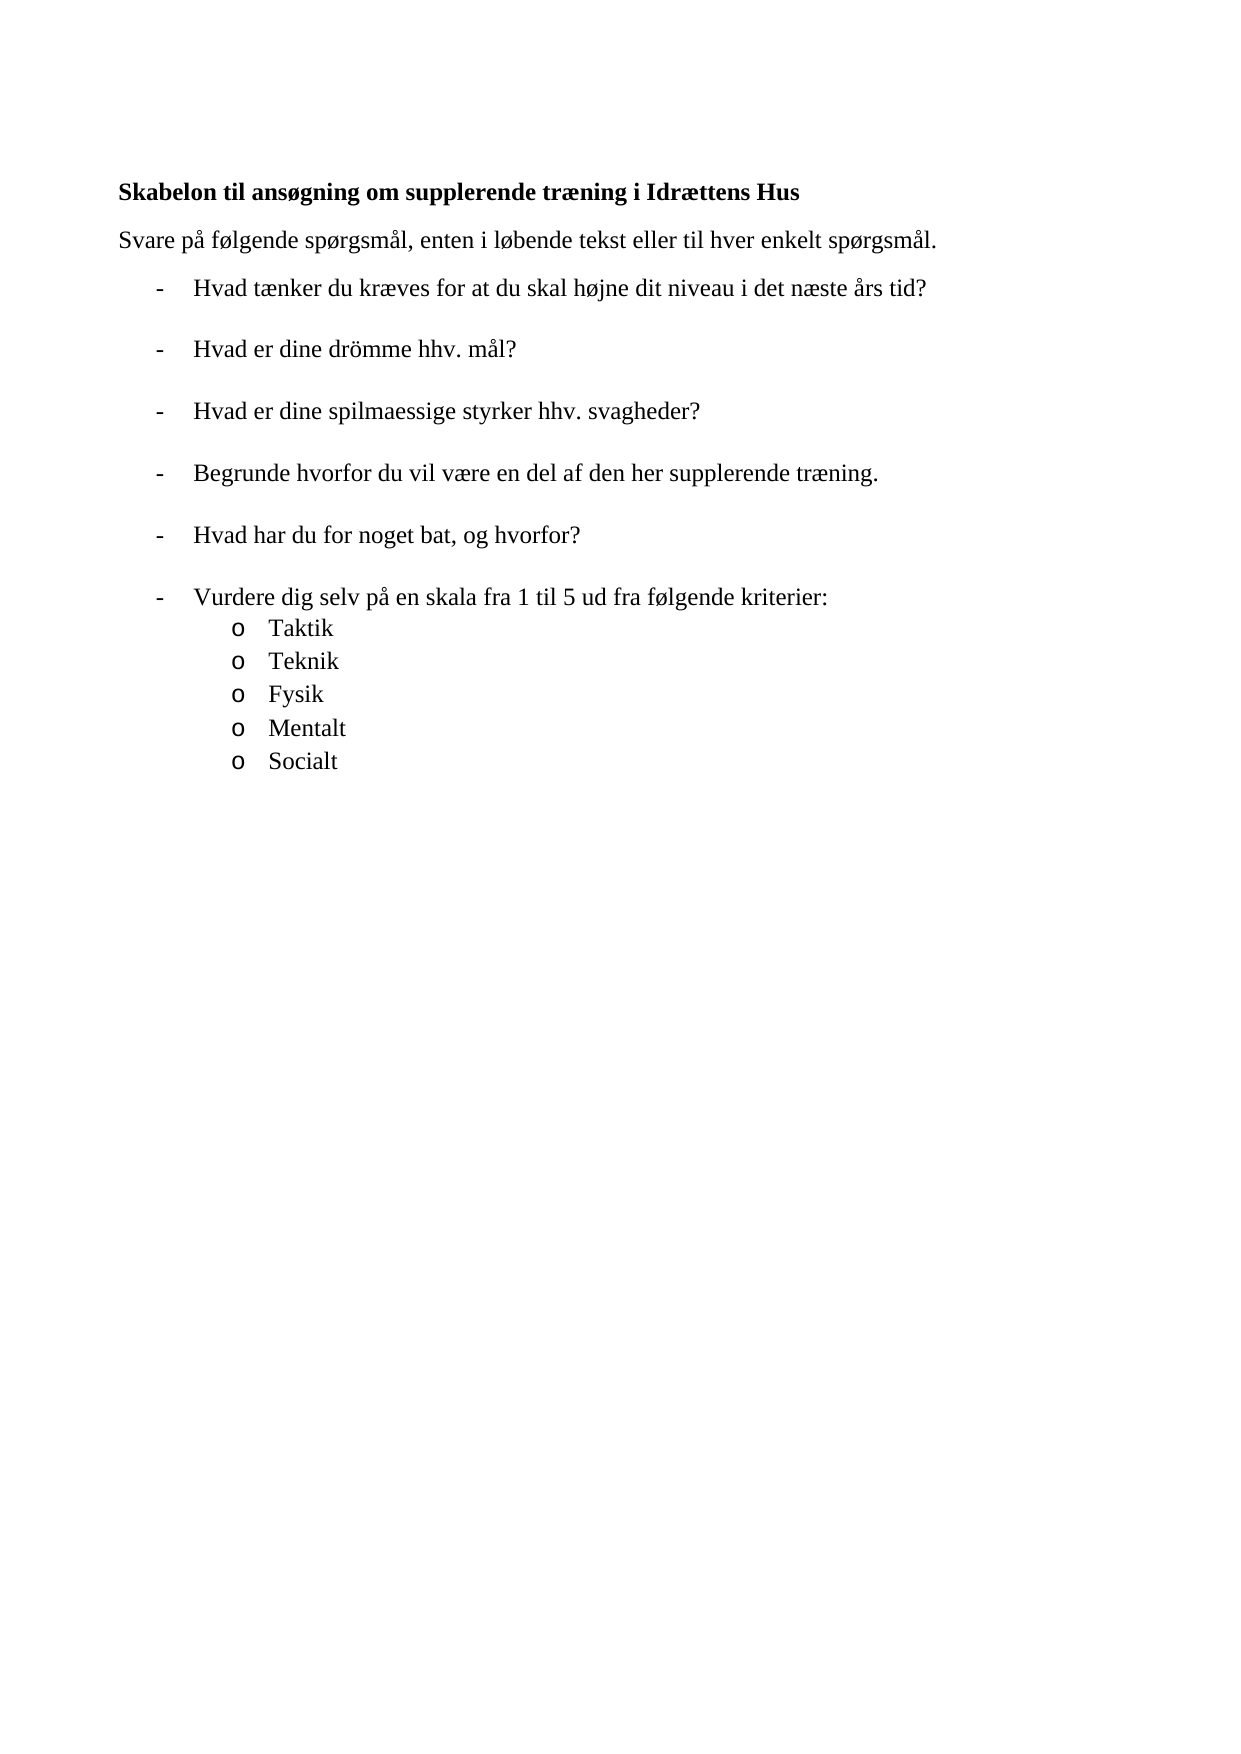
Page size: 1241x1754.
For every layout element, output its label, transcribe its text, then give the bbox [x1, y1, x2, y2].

list Vurdere dig selv på en skala fra 1 til 5 ud fra følgende kriterier: [156, 582, 1122, 611]
list Begrunde hvorfor du vil være en del af den her supplerende træning. [156, 458, 1122, 487]
list Hvad tænker du kræves for at du skal højne dit niveau i det næste års tid? [156, 273, 1122, 332]
list Mentalt [231, 713, 1122, 744]
list Hvad er dine drömme hhv. mål? [156, 334, 1122, 362]
list Fysik [231, 679, 1122, 710]
list Hvad har du for noget bat, og hvorfor? [156, 520, 1122, 549]
list Hvad er dine spilmaessige styrker hhv. svagheder? [156, 396, 1122, 424]
list Socialt [231, 746, 1122, 777]
list Taktik [231, 613, 1122, 644]
text Svare på følgende spørgsmål, enten i løbende tekst eller til hver enkelt spørgsmål. [118, 225, 1122, 254]
list Teknik [231, 646, 1122, 677]
text Skabelon til ansøgning om supplerende træning i Idrættens Hus [118, 177, 1122, 206]
